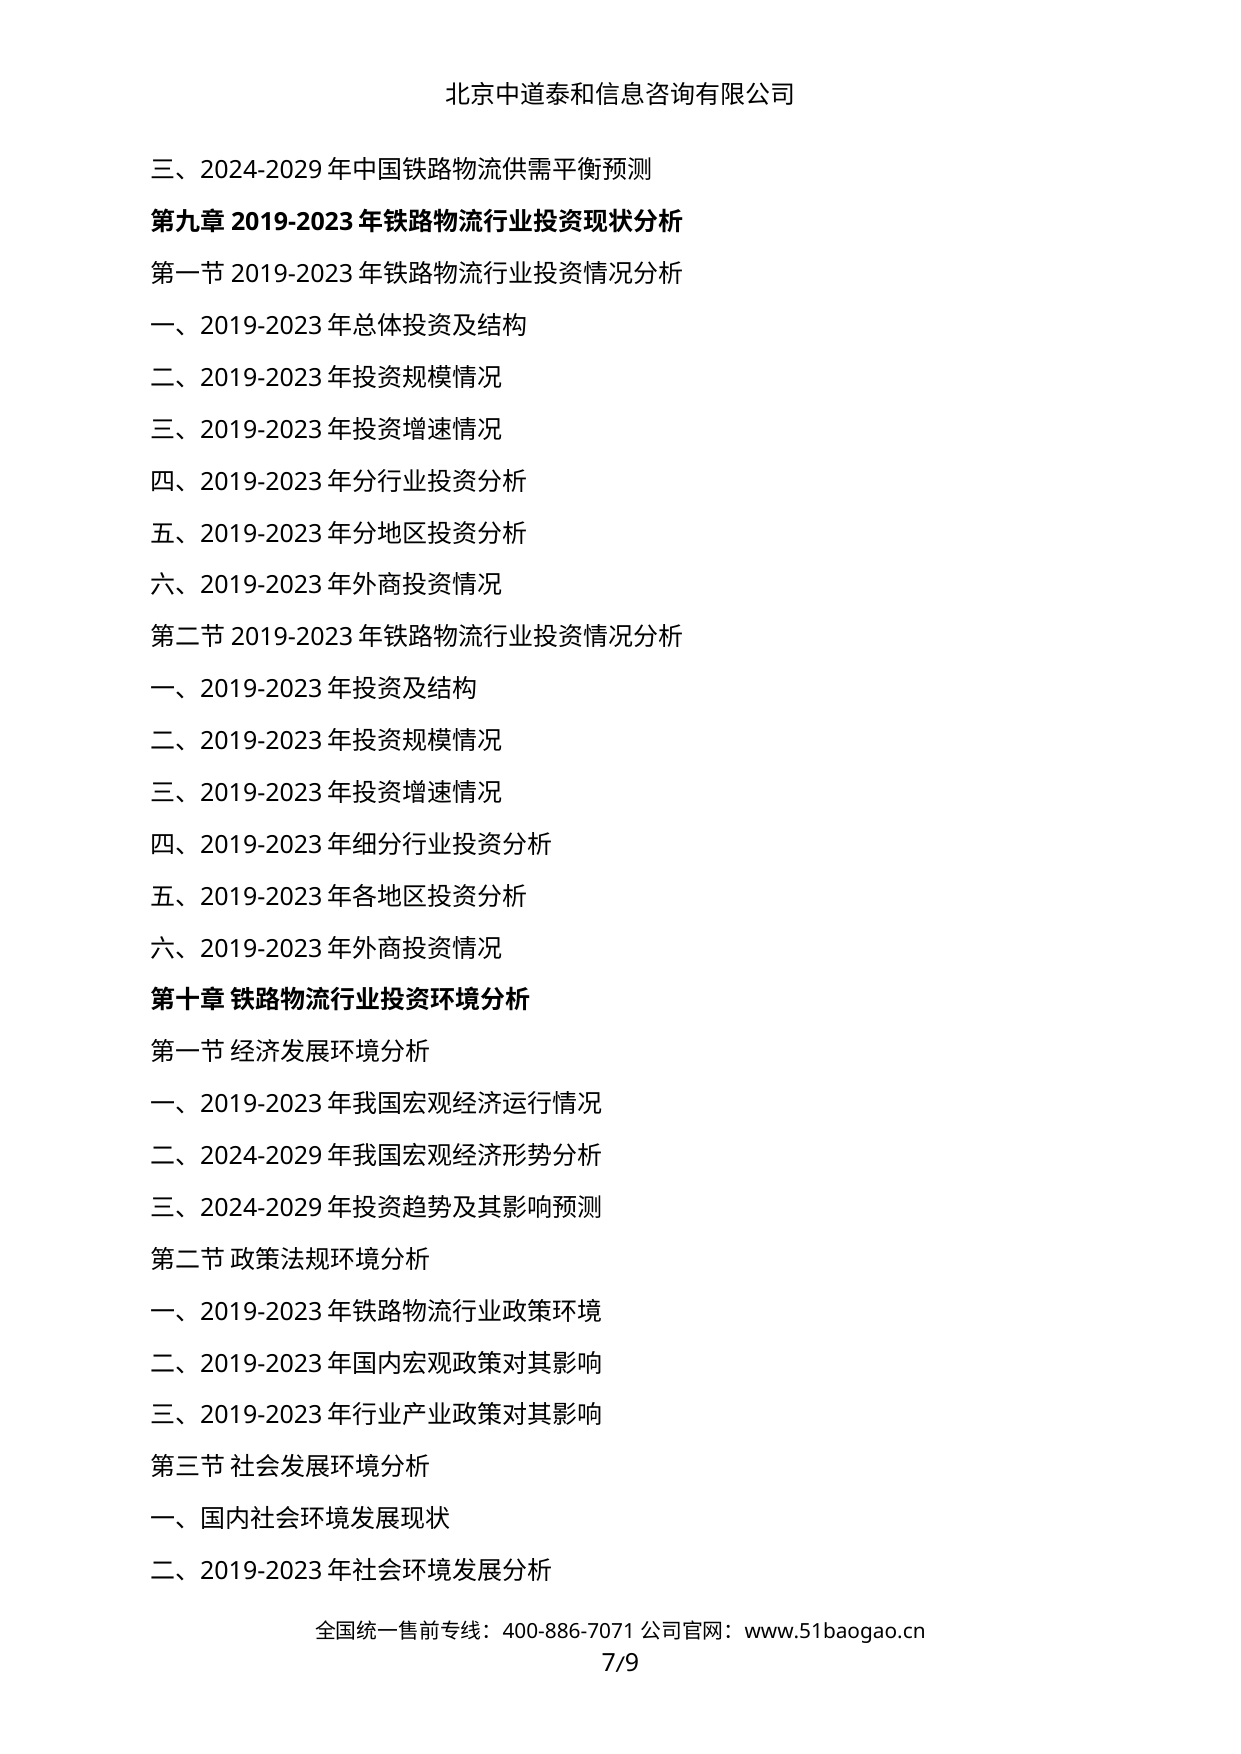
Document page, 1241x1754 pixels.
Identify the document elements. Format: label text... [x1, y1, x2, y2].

text 第一节 经济发展环境分析 [150, 1032, 1090, 1068]
text 二、2019-2023年社会环境发展分析 [150, 1551, 1090, 1587]
text 第二节 政策法规环境分析 [150, 1239, 1090, 1276]
text 四、2019-2023年分行业投资分析 [150, 461, 1090, 497]
text 四、2019-2023年细分行业投资分析 [150, 824, 1090, 861]
text 一、国内社会环境发展现状 [150, 1499, 1090, 1535]
text 二、2019-2023年投资规模情况 [150, 721, 1090, 757]
text 一、2019-2023年我国宏观经济运行情况 [150, 1084, 1090, 1120]
text 三、2019-2023年投资增速情况 [150, 409, 1090, 446]
text 二、2024-2029年我国宏观经济形势分析 [150, 1136, 1090, 1172]
text 六、2019-2023年外商投资情况 [150, 928, 1090, 964]
text 二、2019-2023年国内宏观政策对其影响 [150, 1343, 1090, 1379]
text 五、2019-2023年分地区投资分析 [150, 513, 1090, 549]
text 五、2019-2023年各地区投资分析 [150, 876, 1090, 912]
text 第二节 2019-2023年铁路物流行业投资情况分析 [150, 617, 1090, 653]
text 第一节 2019-2023年铁路物流行业投资情况分析 [150, 254, 1090, 290]
text 三、2019-2023年行业产业政策对其影响 [150, 1395, 1090, 1431]
text 三、2024-2029年中国铁路物流供需平衡预测 [150, 150, 1090, 186]
text 二、2019-2023年投资规模情况 [150, 357, 1090, 394]
text 第九章 2019-2023年铁路物流行业投资现状分析 [150, 202, 1090, 238]
text 三、2024-2029年投资趋势及其影响预测 [150, 1187, 1090, 1224]
text 一、2019-2023年铁路物流行业政策环境 [150, 1291, 1090, 1327]
text 一、2019-2023年总体投资及结构 [150, 306, 1090, 342]
text 三、2019-2023年投资增速情况 [150, 772, 1090, 809]
text 第十章 铁路物流行业投资环境分析 [150, 980, 1090, 1016]
text 第三节 社会发展环境分析 [150, 1447, 1090, 1483]
text 一、2019-2023年投资及结构 [150, 669, 1090, 705]
text 六、2019-2023年外商投资情况 [150, 565, 1090, 601]
